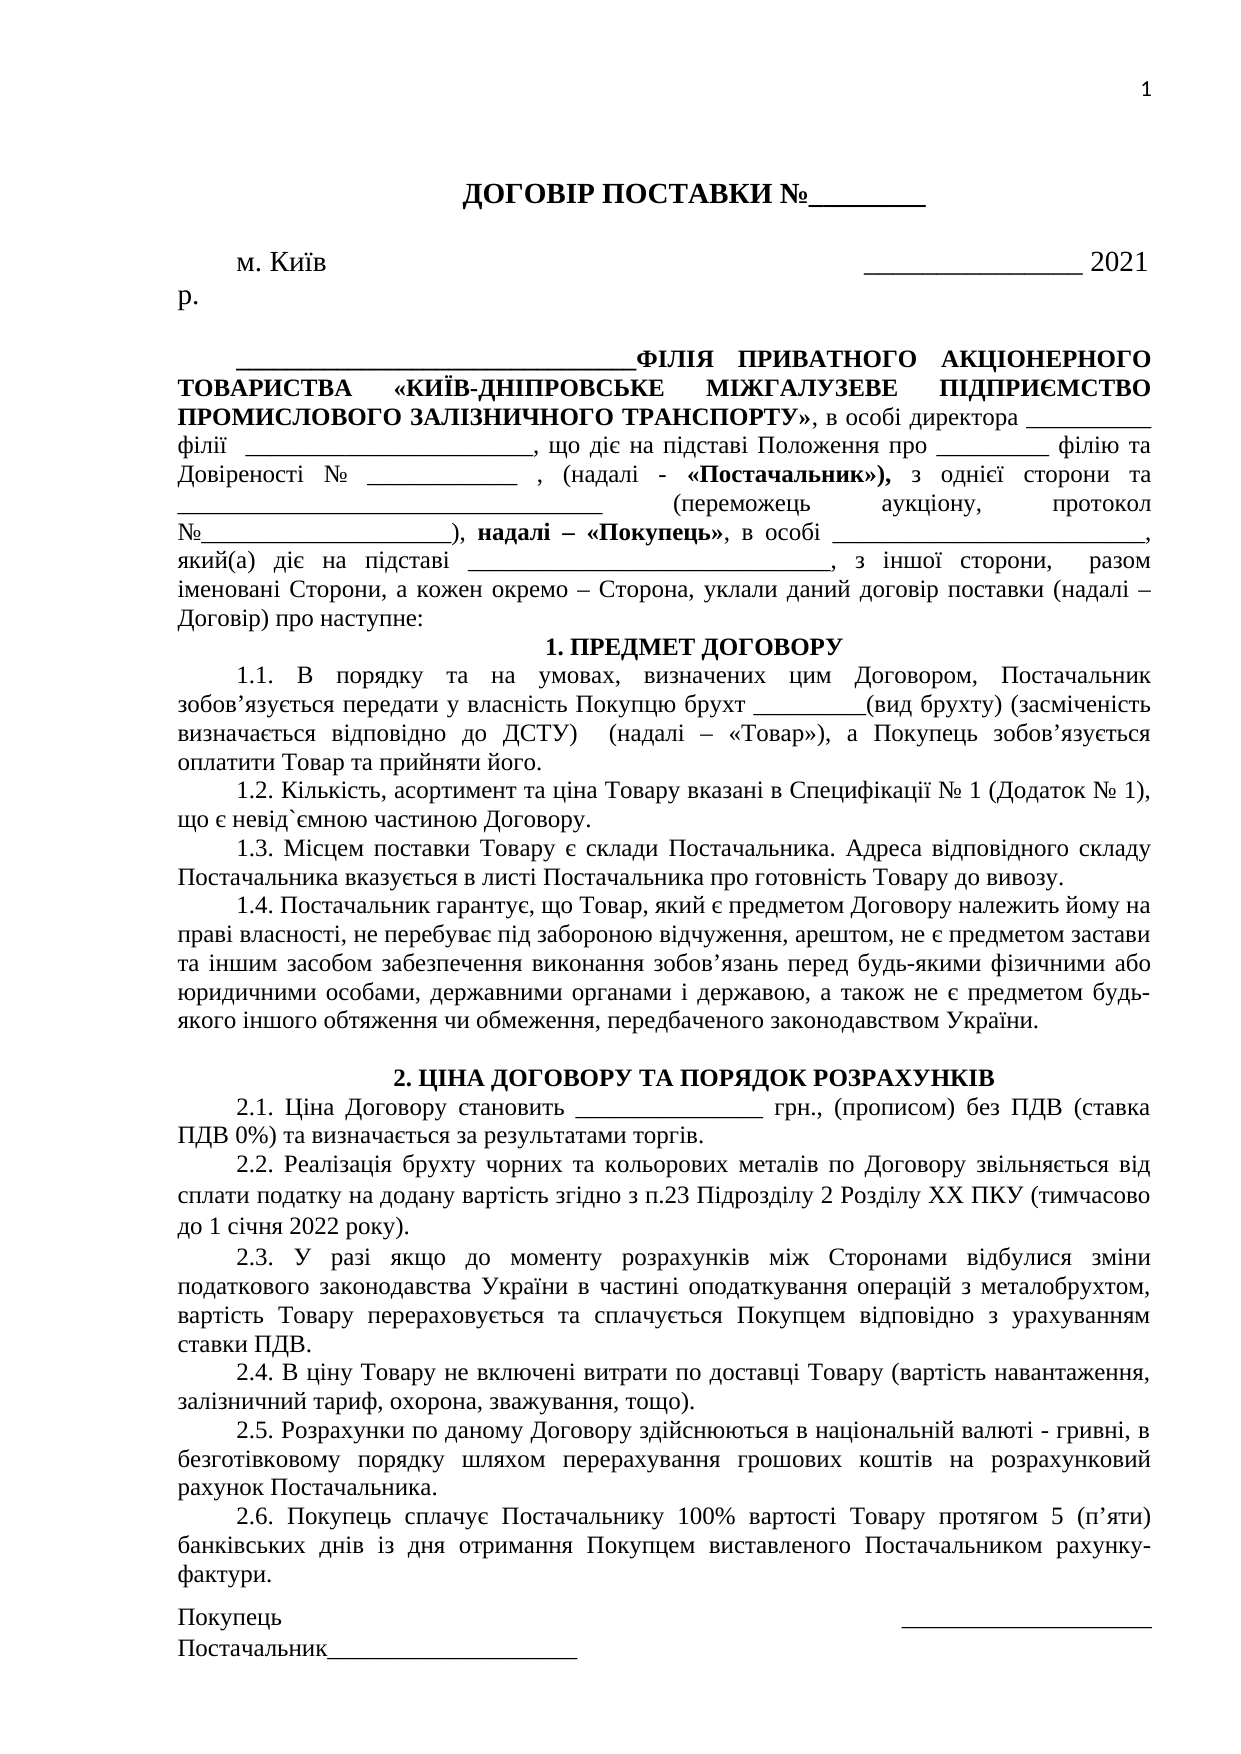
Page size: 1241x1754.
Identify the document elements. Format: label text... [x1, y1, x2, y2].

text ________________________________ФІЛІЯ ПРИВАТНОГО АКЦІОНЕРНОГО ТОВАРИСТВА «КИЇВ-ДНІПРОВСЬКЕ МІЖГАЛУЗЕВЕ ПІДПРИЄМСТВО ПРОМИСЛОВОГО ЗАЛІЗНИЧНОГО ТРАНСПОРТУ», в особі директора __________ філії _______________________, що діє на підставі Положення про _________ філію та Довіреності № ____________ , (надалі - «Постачальник»), з однієї сторони та __________________________________ (переможець аукціону, протокол №____________________), надалі – «Покупець», в особі _________________________, який(а) діє на підставі _____________________________, з іншої сторони, разом іменовані Сторони, а кожен окремо – Сторона, уклали даний договір поставки (надалі – Договір) про наступне: [177, 344, 1152, 632]
text 2.3. У разі якщо до моменту розрахунків між Сторонами відбулися зміни податкового законодавства України в частині оподаткування операцій з металобрухтом, вартість Товару перераховується та сплачується Покупцем відповідно з урахуванням ставки ПДВ. [177, 1242, 1152, 1357]
text 2.4. В ціну Товару не включені витрати по доставці Товару (вартість навантаження, залізничний тариф, охорона, зважування, тощо). [177, 1357, 1152, 1415]
text 2.1. Ціна Договору становить _______________ грн., (прописом) без ПДВ (ставка ПДВ 0%) та визначається за результатами торгів. [177, 1092, 1152, 1149]
text 2.2. Реалізація брухту чорних та кольорових металів по Договору звільняється від сплати податку на додану вартість згідно з п.23 Підрозділу 2 Розділу XX ПКУ (тимчасово до 1 січня 2022 року). [177, 1149, 1152, 1240]
text 1.3. Місцем поставки Товару є склади Постачальника. Адреса відповідного складу Постачальника вказується в листі Постачальника про готовність Товару до вивозу. [177, 833, 1152, 891]
text 1. ПРЕДМЕТ ДОГОВОРУ [177, 632, 1152, 661]
text 2.6. Покупець сплачує Постачальнику 100% вартості Товару протягом 5 (п’яти) банківських днів із дня отримання Покупцем виставленого Постачальником рахунку-фактури. [177, 1501, 1152, 1587]
text м. Київ _______________ 2021 р. [177, 244, 1152, 311]
text 1.2. Кількість, асортимент та ціна Товару вказані в Специфікації № 1 (Додаток № 1), що є невід`ємною частиною Договору. [177, 776, 1152, 833]
text 2.5. Розрахунки по даному Договору здійснюються в національній валюті - гривні, в безготівковому порядку шляхом перерахування грошових коштів на розрахунковий рахунок Постачальника. [177, 1415, 1152, 1501]
text 2. ЦІНА ДОГОВОРУ ТА ПОРЯДОК РОЗРАХУНКІВ [177, 1063, 1152, 1092]
text 1.1. В порядку та на умовах, визначених цим Договором, Постачальник зобов’язується передати у власність Покупцю брухт _________(вид брухту) (засміченість визначається відповідно до ДСТУ) (надалі – «Товар»), а Покупець зобов’язується оплатити Товар та прийняти його. [177, 661, 1152, 776]
text ДОГОВІР ПОСТАВКИ №________ [177, 177, 1152, 210]
text 1.4. Постачальник гарантує, що Товар, який є предметом Договору належить йому на праві власності, не перебуває під забороною відчуження, арештом, не є предметом застави та іншим засобом забезпечення виконання зобов’язань перед будь-якими фізичними або юридичними особами, державними органами і державою, а також не є предметом будь-якого іншого обтяження чи обмеження, передбаченого законодавством України. [177, 891, 1152, 1034]
